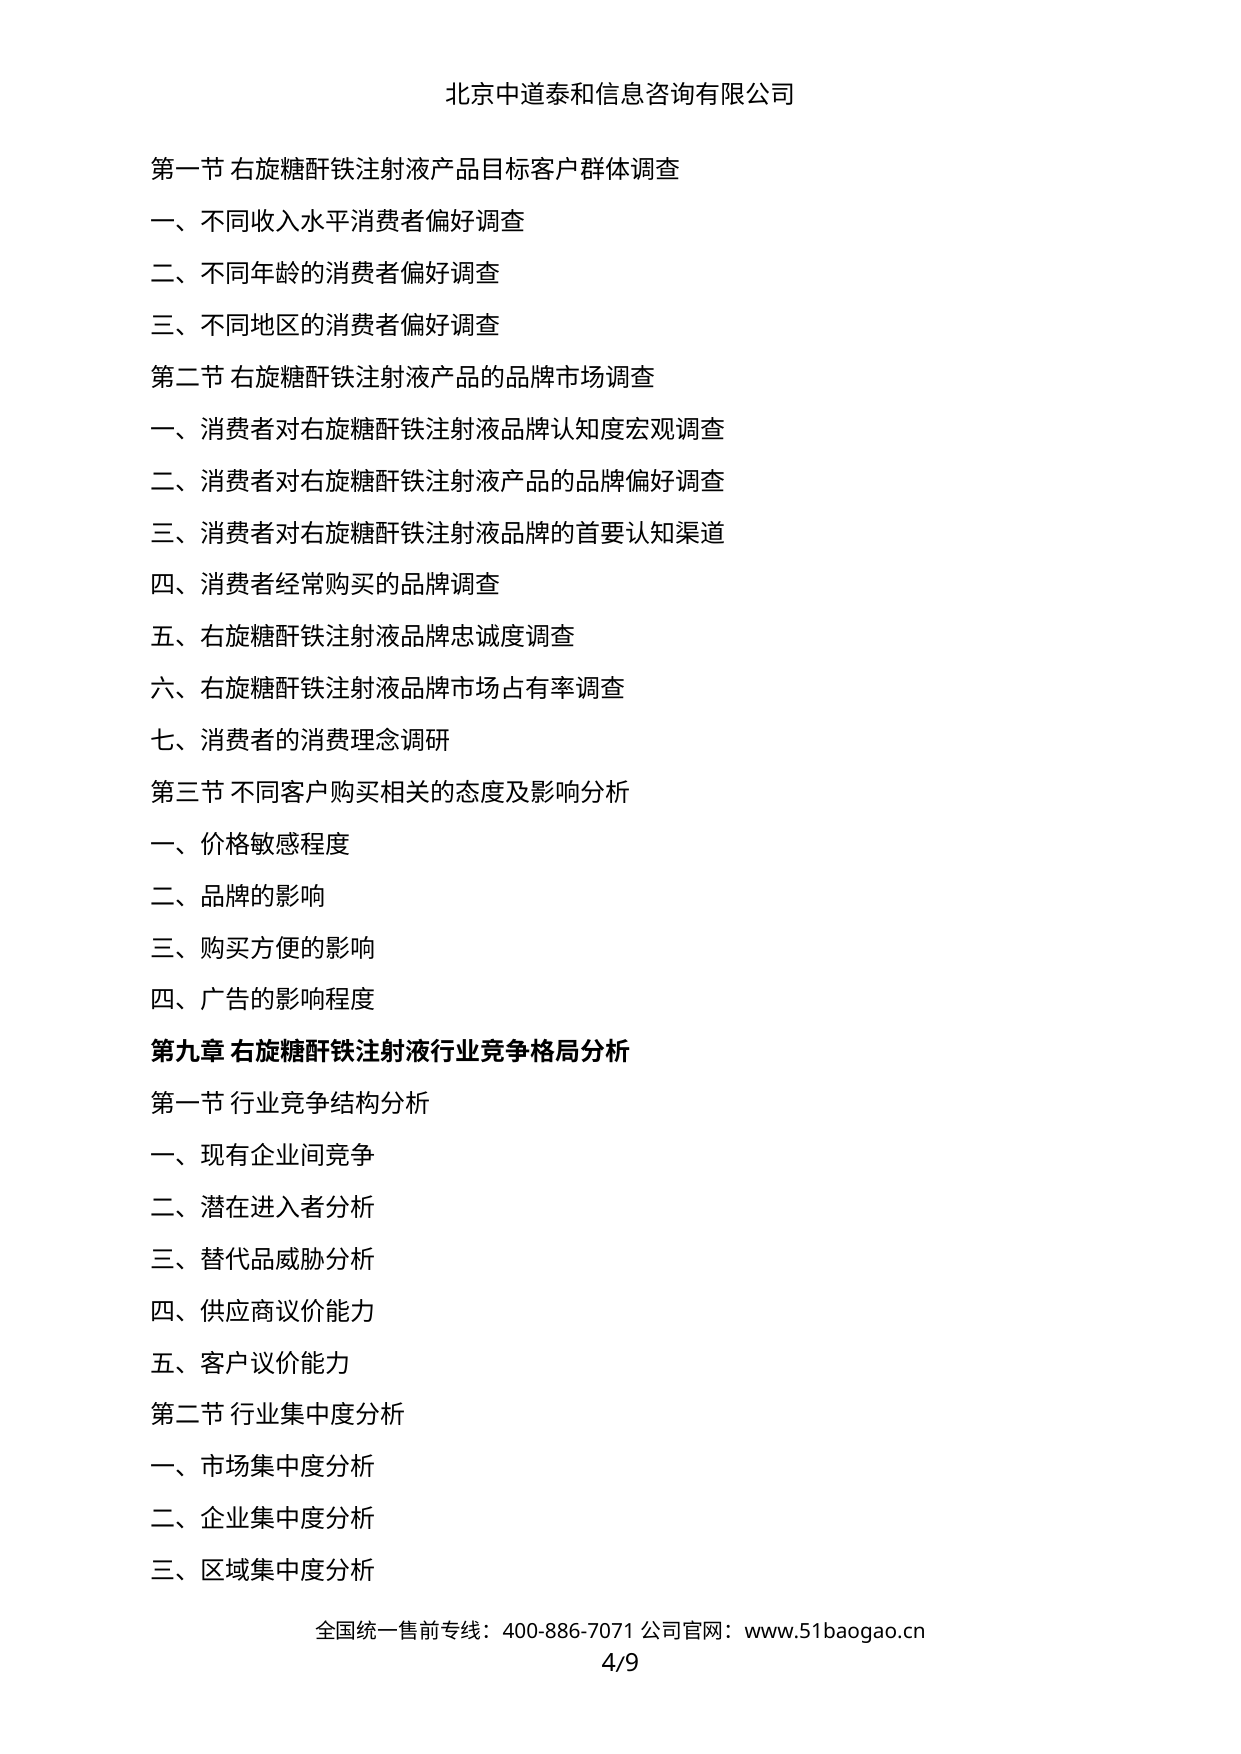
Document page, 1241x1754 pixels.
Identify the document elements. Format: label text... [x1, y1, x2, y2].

text 三、区域集中度分析 [150, 1551, 1090, 1587]
text 四、供应商议价能力 [150, 1291, 1090, 1327]
text 二、企业集中度分析 [150, 1499, 1090, 1535]
text 第一节 行业竞争结构分析 [150, 1084, 1090, 1120]
text 六、右旋糖酐铁注射液品牌市场占有率调查 [150, 669, 1090, 705]
text 一、消费者对右旋糖酐铁注射液品牌认知度宏观调查 [150, 409, 1090, 446]
text 五、客户议价能力 [150, 1343, 1090, 1379]
text 三、替代品威胁分析 [150, 1239, 1090, 1276]
text 第一节 右旋糖酐铁注射液产品目标客户群体调查 [150, 150, 1090, 186]
text 第二节 行业集中度分析 [150, 1395, 1090, 1431]
text 一、价格敏感程度 [150, 824, 1090, 861]
text 一、市场集中度分析 [150, 1447, 1090, 1483]
text 第二节 右旋糖酐铁注射液产品的品牌市场调查 [150, 357, 1090, 394]
text 二、消费者对右旋糖酐铁注射液产品的品牌偏好调查 [150, 461, 1090, 497]
text 三、购买方便的影响 [150, 928, 1090, 964]
text 第九章 右旋糖酐铁注射液行业竞争格局分析 [150, 1032, 1090, 1068]
text 三、不同地区的消费者偏好调查 [150, 306, 1090, 342]
text 二、潜在进入者分析 [150, 1187, 1090, 1224]
text 四、消费者经常购买的品牌调查 [150, 565, 1090, 601]
text 一、不同收入水平消费者偏好调查 [150, 202, 1090, 238]
text 一、现有企业间竞争 [150, 1136, 1090, 1172]
text 二、不同年龄的消费者偏好调查 [150, 254, 1090, 290]
text 五、右旋糖酐铁注射液品牌忠诚度调查 [150, 617, 1090, 653]
text 四、广告的影响程度 [150, 980, 1090, 1016]
text 二、品牌的影响 [150, 876, 1090, 912]
text 三、消费者对右旋糖酐铁注射液品牌的首要认知渠道 [150, 513, 1090, 549]
text 第三节 不同客户购买相关的态度及影响分析 [150, 772, 1090, 809]
text 七、消费者的消费理念调研 [150, 721, 1090, 757]
